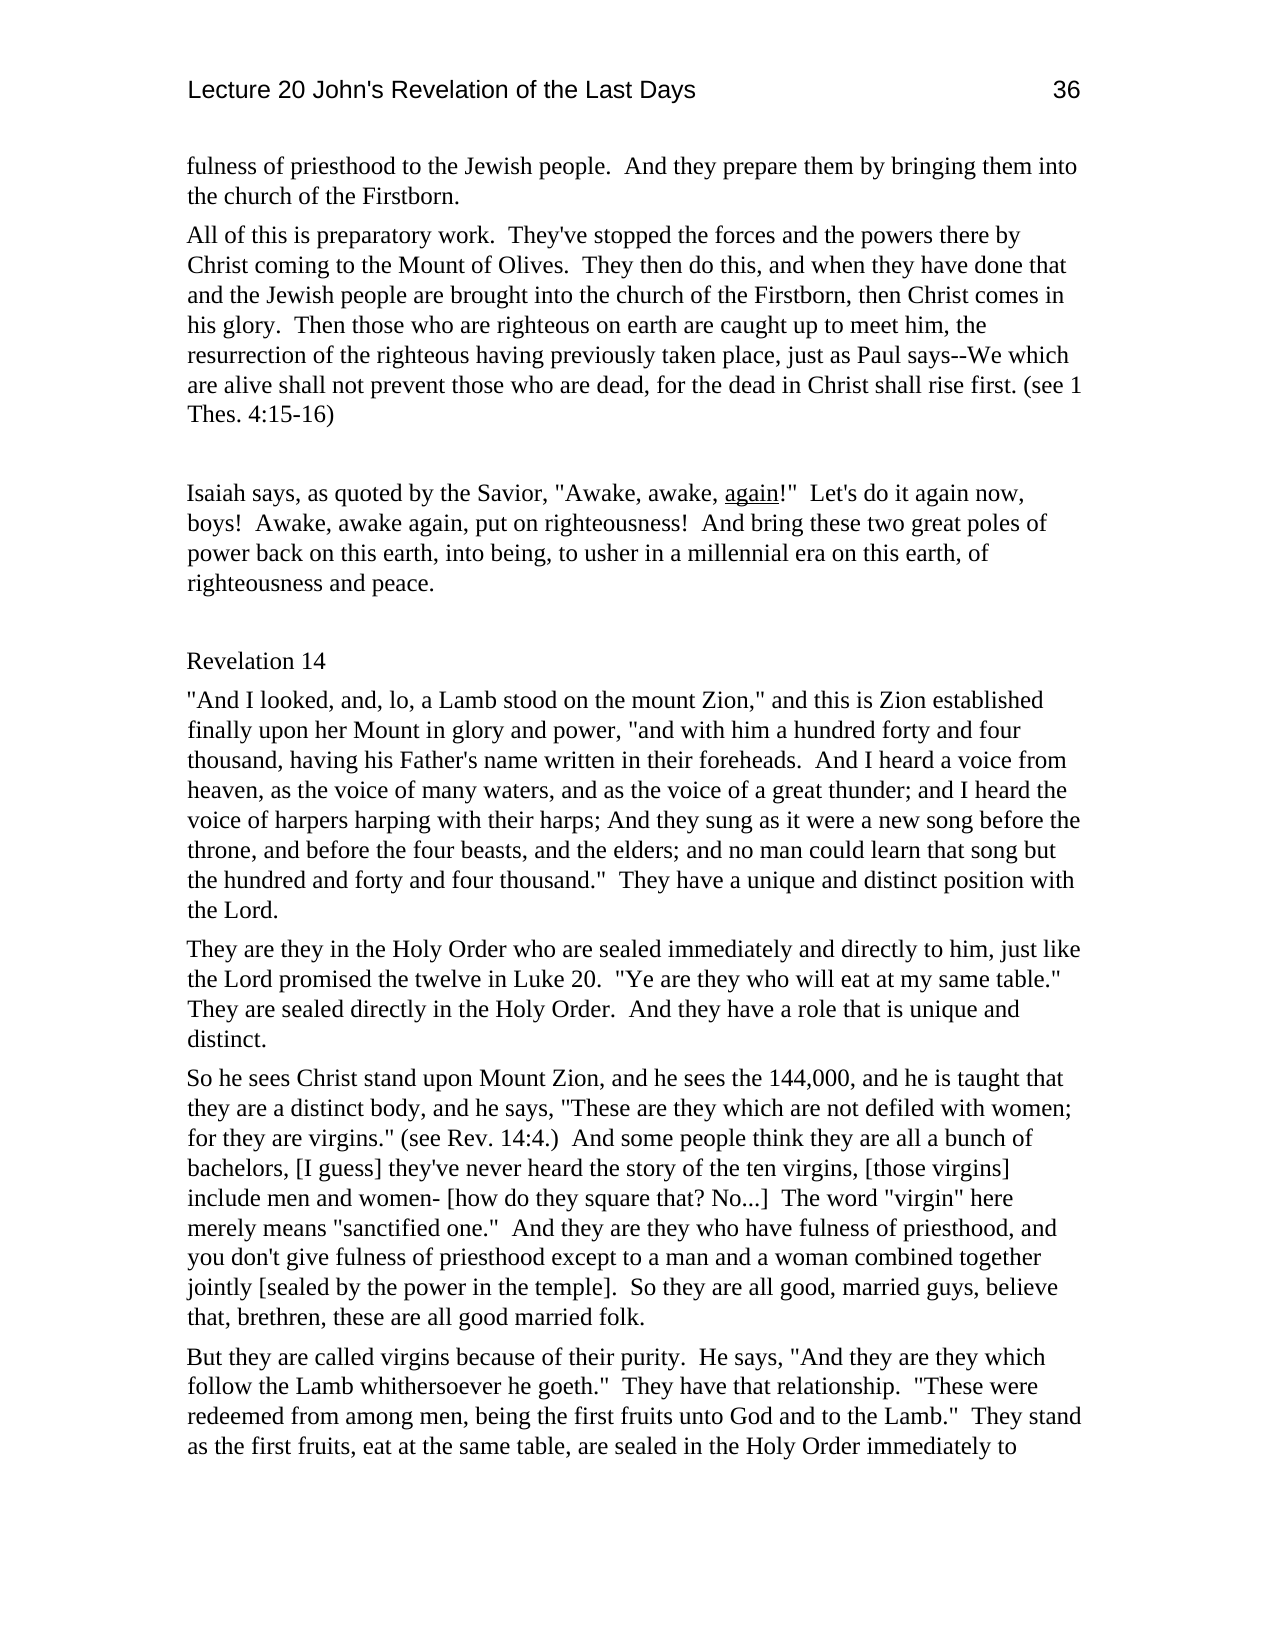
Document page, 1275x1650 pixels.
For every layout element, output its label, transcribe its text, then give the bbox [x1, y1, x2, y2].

text Isaiah says, as quoted by the Savior, "Awake, awake, again!" Let's do it again now, boys! Awake, awake again, put on righteousness! And bring these two great poles of power back on this earth, into being, to usher in a millennial era on this earth, of righteousness and peace. [186, 478, 1086, 597]
text All of this is preparatory work. They've stopped the forces and the powers there by Christ coming to the Mount of Olives. They then do this, and when they have done that and the Jewish people are brought into the church of the Firstborn, then Christ comes in his glory. Then those who are righteous on earth are caught up to meet him, the resurrection of the righteous having previously taken place, just as Paul says--We which are alive shall not prevent those who are dead, for the dead in Christ shall rise first. (see 1 Thes. 4:15-16) [186, 220, 1086, 428]
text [186, 1342, 1086, 1460]
text Revelation 14 [186, 646, 1086, 675]
text fulness of priesthood to the Jewish people. And they prepare them by bringing them into the church of the Firstborn. [186, 151, 1086, 210]
text "And I looked, and, lo, a Lamb stood on the mount Zion," and this is Zion established finally upon her Mount in glory and power, "and with him a hundred forty and four thousand, having his Father's name written in their foreheads. And I heard a voice from heaven, as the voice of many waters, and as the voice of a great thunder; and I heard the voice of harpers harping with their harps; And they sung as it were a new song before the throne, and before the four beasts, and the elders; and no man could learn that song but the hundred and forty and four thousand." They have a unique and distinct position with the Lord. [186, 686, 1086, 924]
text So he sees Christ stand upon Mount Zion, and he sees the 144,000, and he is taught that they are a distinct body, and he says, "These are they which are not defiled with women; for they are virgins." (see Rev. 14:4.) And some people think they are all a bunch of bachelors, [I guess] they've never heard the story of the ten virgins, [those virgins] include men and women- [how do they square that? No...] The word "virgin" here merely means "sanctified one." And they are they who have fulness of priesthood, and you don't give fulness of priesthood except to a man and a woman combined together jointly [sealed by the power in the temple]. So they are all good, married guys, believe that, brethren, these are all good married folk. [186, 1063, 1086, 1331]
text They are they in the Holy Order who are sealed immediately and directly to him, just like the Lord promised the twelve in Luke 20. "Ye are they who will eat at my same table." They are sealed directly in the Holy Order. And they have a role that is unique and distinct. [186, 934, 1086, 1053]
